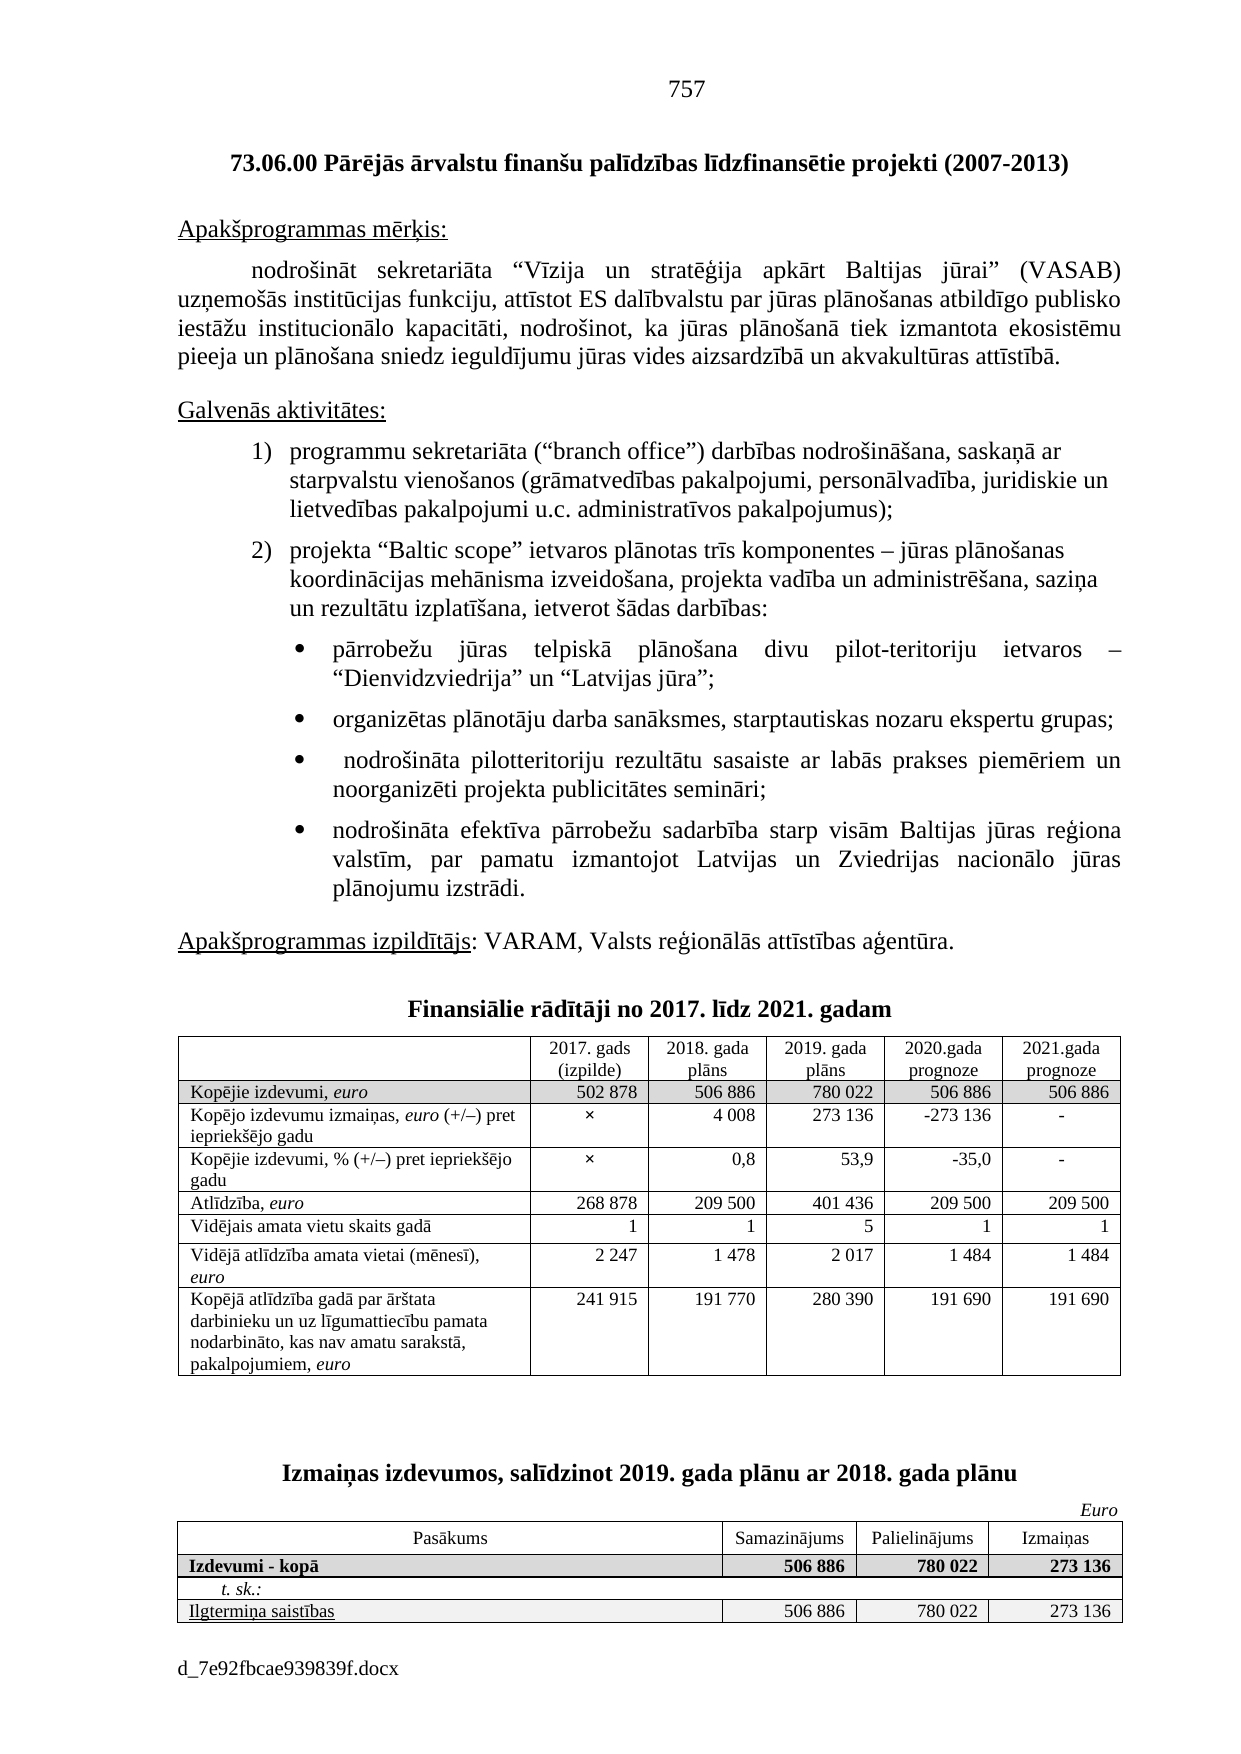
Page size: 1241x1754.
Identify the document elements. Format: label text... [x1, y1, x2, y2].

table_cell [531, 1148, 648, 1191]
text Apakšprogrammas izpildītājs: VARAM, Valsts reģionālās attīstības aģentūra. [177, 926, 1122, 955]
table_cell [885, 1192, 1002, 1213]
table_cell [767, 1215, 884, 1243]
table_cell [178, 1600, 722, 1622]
text Apakšprogrammas mērķis: [177, 214, 1122, 243]
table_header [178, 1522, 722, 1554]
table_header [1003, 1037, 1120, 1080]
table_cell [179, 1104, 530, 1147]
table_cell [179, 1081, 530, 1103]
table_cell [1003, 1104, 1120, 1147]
text Izmaiņas izdevumos, salīdzinot 2019. gada plānu ar 2018. gada plānu [177, 1458, 1122, 1487]
list programmu sekretariāta (“branch office”) darbības nodrošināšana, saskaņā ar starpvalstu vienošanos (grāmatvedības pakalpojumi, personālvadība, juridiskie un lietvedības pakalpojumi u.c. administratīvos pakalpojumus); [251, 436, 1122, 523]
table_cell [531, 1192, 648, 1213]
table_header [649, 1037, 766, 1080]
text Finansiālie rādītāji no 2017. līdz 2021. gadam [177, 994, 1122, 1023]
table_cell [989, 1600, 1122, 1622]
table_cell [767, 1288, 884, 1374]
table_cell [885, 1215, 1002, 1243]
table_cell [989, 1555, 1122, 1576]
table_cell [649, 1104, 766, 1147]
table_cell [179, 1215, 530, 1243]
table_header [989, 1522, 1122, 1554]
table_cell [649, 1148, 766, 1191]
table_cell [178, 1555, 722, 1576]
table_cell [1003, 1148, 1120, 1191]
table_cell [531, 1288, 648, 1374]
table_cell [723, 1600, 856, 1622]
list organizētas plānotāju darba sanāksmes, starptautiskas nozaru ekspertu grupas; [295, 704, 1122, 733]
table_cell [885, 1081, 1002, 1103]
list projekta “Baltic scope” ietvaros plānotas trīs komponentes – jūras plānošanas koordinācijas mehānisma izveidošana, projekta vadība un administrēšana, saziņa un rezultātu izplatīšana, ietverot šādas darbības: [251, 535, 1122, 621]
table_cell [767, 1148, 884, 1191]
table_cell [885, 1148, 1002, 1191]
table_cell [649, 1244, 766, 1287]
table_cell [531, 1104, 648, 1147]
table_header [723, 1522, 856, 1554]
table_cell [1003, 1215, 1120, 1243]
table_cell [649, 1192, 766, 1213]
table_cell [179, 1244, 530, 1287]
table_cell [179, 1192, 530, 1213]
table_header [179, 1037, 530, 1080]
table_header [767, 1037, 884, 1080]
list nodrošināta efektīva pārrobežu sadarbība starp visām Baltijas jūras reģiona valstīm, par pamatu izmantojot Latvijas un Zviedrijas nacionālo jūras plānojumu izstrādi. [295, 815, 1122, 901]
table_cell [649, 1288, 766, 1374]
text Euro [1002, 1499, 1122, 1521]
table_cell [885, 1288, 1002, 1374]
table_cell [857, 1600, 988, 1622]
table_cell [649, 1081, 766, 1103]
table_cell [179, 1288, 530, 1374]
text Galvenās aktivitātes: [177, 395, 1122, 424]
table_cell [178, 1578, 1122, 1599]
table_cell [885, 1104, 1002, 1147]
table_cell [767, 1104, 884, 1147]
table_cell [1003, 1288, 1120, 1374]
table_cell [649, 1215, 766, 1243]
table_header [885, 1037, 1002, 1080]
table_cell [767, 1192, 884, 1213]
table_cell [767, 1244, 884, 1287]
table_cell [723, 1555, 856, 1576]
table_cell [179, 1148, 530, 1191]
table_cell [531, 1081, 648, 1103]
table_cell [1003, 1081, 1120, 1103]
text nodrošināt sekretariāta “Vīzija un stratēģija apkārt Baltijas jūrai” (VASAB) uzņemošās institūcijas funkciju, attīstot ES dalībvalstu par jūras plānošanas atbildīgo publisko iestāžu institucionālo kapacitāti, nodrošinot, ka jūras plānošanā tiek izmantota ekosistēmu pieeja un plānošana sniedz ieguldījumu jūras vides aizsardzībā un akvakultūras attīstībā. [177, 255, 1122, 370]
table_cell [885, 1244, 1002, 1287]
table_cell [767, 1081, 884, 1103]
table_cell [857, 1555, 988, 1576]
text 73.06.00 Pārējās ārvalstu finanšu palīdzības līdzfinansētie projekti (2007-2013) [177, 148, 1122, 176]
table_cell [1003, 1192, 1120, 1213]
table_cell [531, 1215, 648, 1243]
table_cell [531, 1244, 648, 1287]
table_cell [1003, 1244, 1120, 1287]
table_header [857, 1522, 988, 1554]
list nodrošināta pilotteritoriju rezultātu sasaiste ar labās prakses piemēriem un noorganizēti projekta publicitātes semināri; [295, 745, 1122, 803]
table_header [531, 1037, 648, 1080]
list pārrobežu jūras telpiskā plānošana divu pilot-teritoriju ietvaros – “Dienvidzviedrija” un “Latvijas jūra”; [295, 634, 1122, 691]
